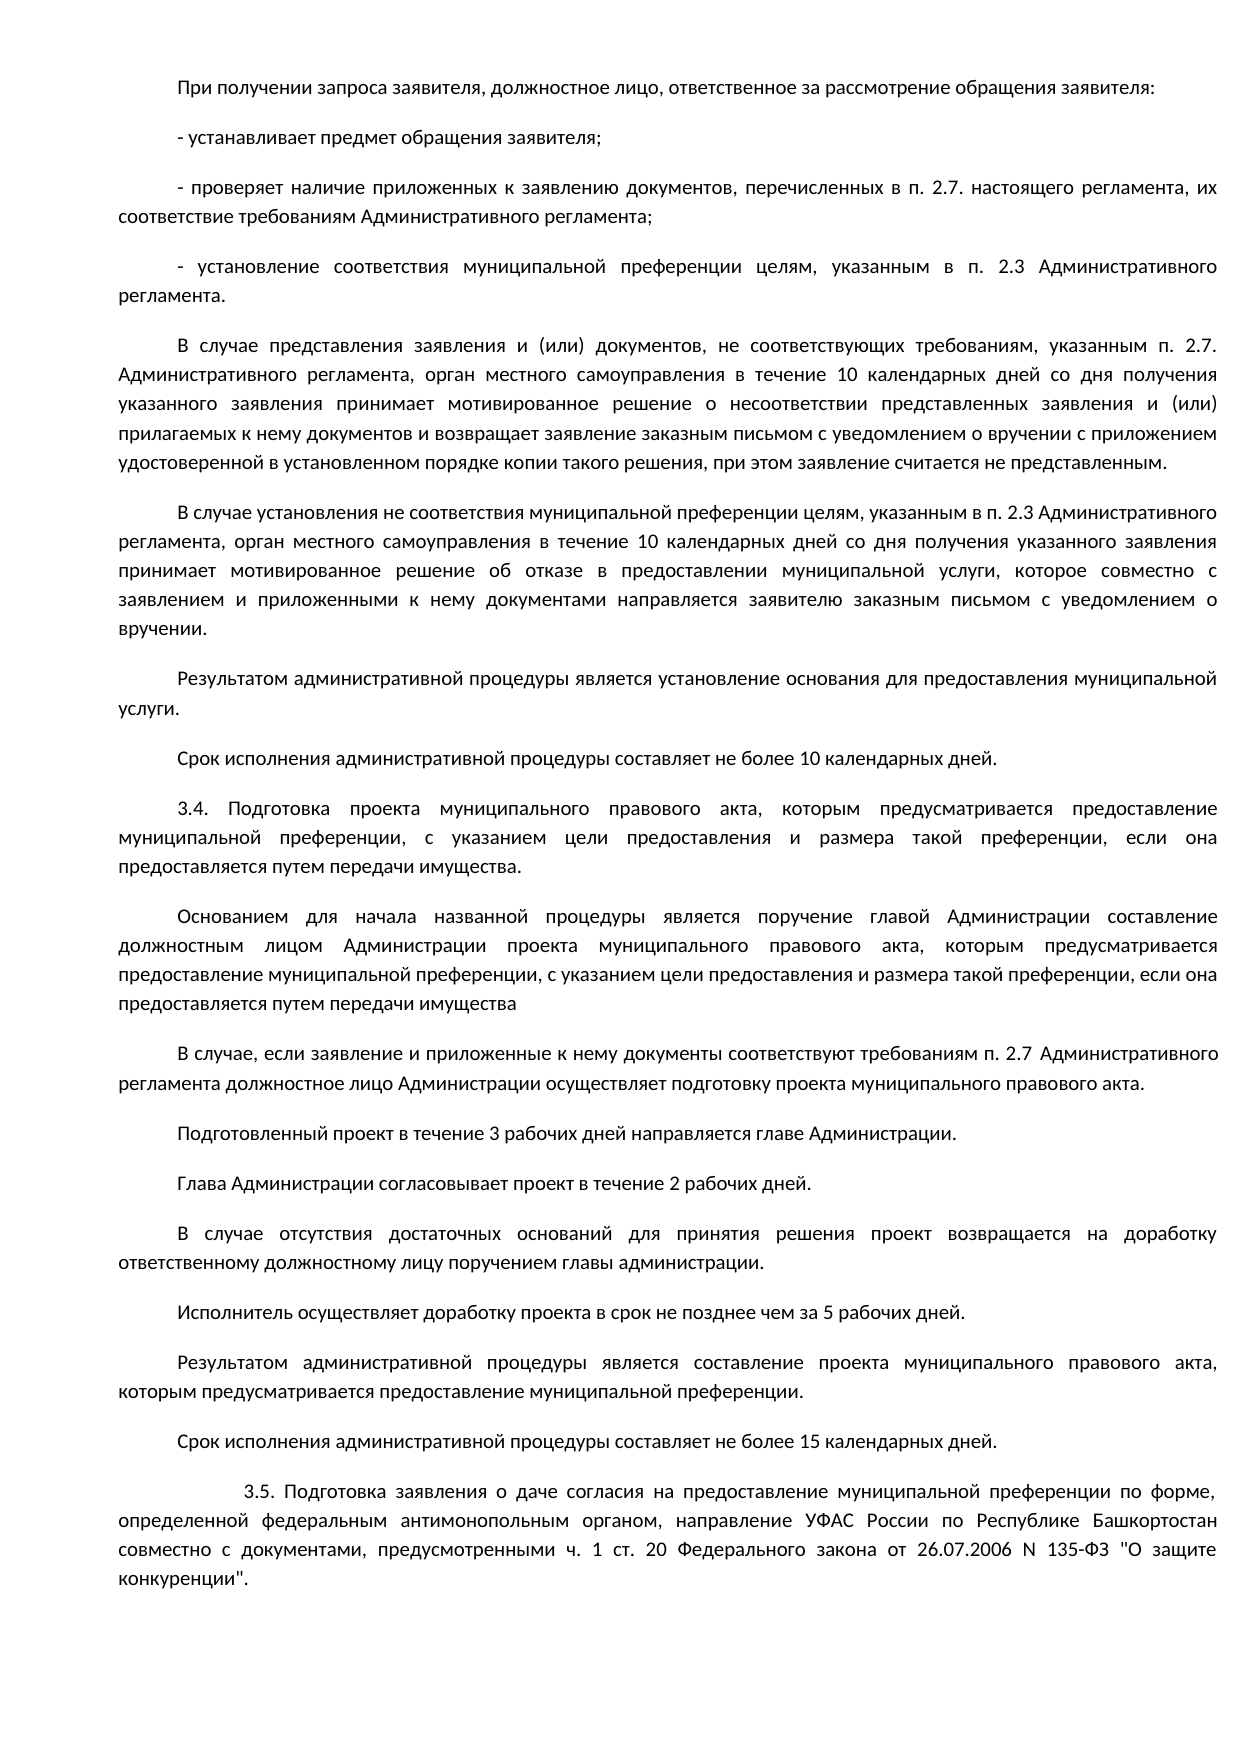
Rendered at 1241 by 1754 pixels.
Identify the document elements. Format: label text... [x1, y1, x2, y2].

text Подготовленный проект в течение 3 рабочих дней направляется главе Администрации. [118, 1120, 1219, 1145]
text Срок исполнения административной процедуры составляет не более 10 календарных дней. [118, 745, 1219, 770]
text Исполнитель осуществляет доработку проекта в срок не позднее чем за 5 рабочих дней. [118, 1299, 1219, 1324]
text - установление соответствия муниципальной преференции целям, указанным в п. 2.3 Административного регламента. [118, 253, 1219, 308]
text - проверяет наличие приложенных к заявлению документов, перечисленных в п. 2.7. настоящего регламента, их соответствие требованиям Административного регламента; [118, 174, 1219, 228]
text В случае, если заявление и приложенные к нему документы соответствуют требованиям п. 2.7 Административного регламента должностное лицо Администрации осуществляет подготовку проекта муниципального правового акта. [118, 1041, 1219, 1095]
text Срок исполнения административной процедуры составляет не более 15 календарных дней. [118, 1428, 1219, 1453]
text Результатом административной процедуры является установление основания для предоставления муниципальной услуги. [118, 666, 1219, 720]
text При получении запроса заявителя, должностное лицо, ответственное за рассмотрение обращения заявителя: [118, 74, 1219, 99]
text В случае представления заявления и (или) документов, не соответствующих требованиям, указанным п. 2.7. Административного регламента, орган местного самоуправления в течение 10 календарных дней со дня получения указанного заявления принимает мотивированное решение о несоответствии представленных заявления и (или) прилагаемых к нему документов и возвращает заявление заказным письмом с уведомлением о вручении с приложением удостоверенной в установленном порядке копии такого решения, при этом заявление считается не представленным. [118, 332, 1219, 474]
text В случае отсутствия достаточных оснований для принятия решения проект возвращается на доработку ответственному должностному лицу поручением главы администрации. [118, 1220, 1219, 1274]
text Глава Администрации согласовывает проект в течение 2 рабочих дней. [118, 1170, 1219, 1195]
text В случае установления не соответствия муниципальной преференции целям, указанным в п. 2.3 Административного регламента, орган местного самоуправления в течение 10 календарных дней со дня получения указанного заявления принимает мотивированное решение об отказе в предоставлении муниципальной услуги, которое совместно с заявлением и приложенными к нему документами направляется заявителю заказным письмом с уведомлением о вручении. [118, 499, 1219, 641]
text 3.4. Подготовка проекта муниципального правового акта, которым предусматривается предоставление муниципальной преференции, с указанием цели предоставления и размера такой преференции, если она предоставляется путем передачи имущества. [118, 795, 1219, 878]
text Результатом административной процедуры является составление проекта муниципального правового акта, которым предусматривается предоставление муниципальной преференции. [118, 1349, 1219, 1403]
text 3.5. Подготовка заявления о даче согласия на предоставление муниципальной преференции по форме, определенной федеральным антимонопольным органом, направление УФАС России по Республике Башкортостан совместно с документами, предусмотренными ч. 1 ст. 20 Федерального закона от 26.07.2006 N 135-ФЗ "О защите конкуренции". [118, 1478, 1219, 1591]
text Основанием для начала названной процедуры является поручение главой Администрации составление должностным лицом Администрации проекта муниципального правового акта, которым предусматривается предоставление муниципальной преференции, с указанием цели предоставления и размера такой преференции, если она предоставляется путем передачи имущества [118, 903, 1219, 1016]
text - устанавливает предмет обращения заявителя; [118, 124, 1219, 149]
